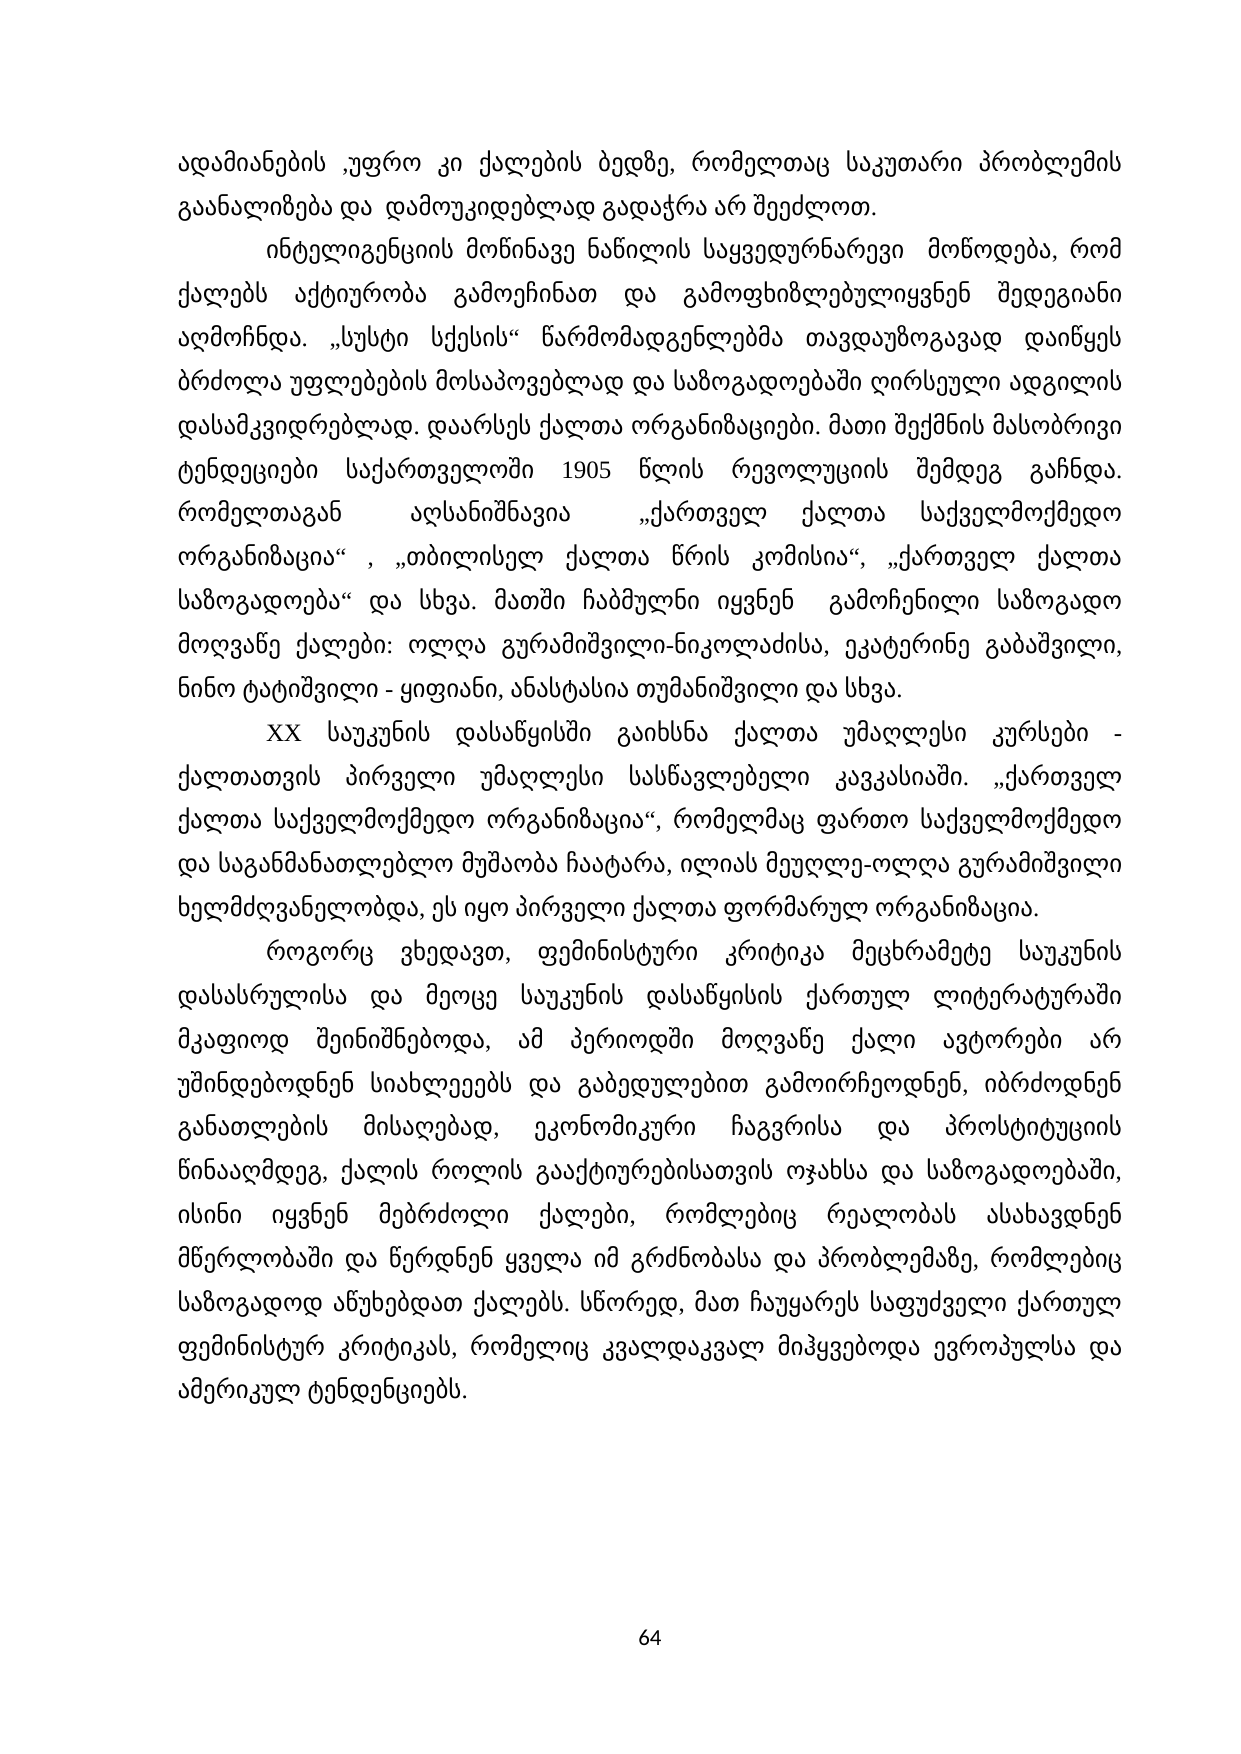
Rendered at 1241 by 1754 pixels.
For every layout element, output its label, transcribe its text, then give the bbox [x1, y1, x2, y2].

text როგორც ვხედავთ, ფემინისტური კრიტიკა მეცხრამეტე საუკუნის დასასრულისა და მეოცე საუკუნის დასაწყისის ქართულ ლიტერატურაში მკაფიოდ შეინიშნებოდა, ამ პერიოდში მოღვაწე ქალი ავტორები არ უშინდებოდნენ სიახლეეებს და გაბედულებით გამოირჩეოდნენ, იბრძოდნენ განათლების მისაღებად, ეკონომიკური ჩაგვრისა და პროსტიტუციის წინააღმდეგ, ქალის როლის გააქტიურებისათვის ოჯახსა და საზოგადოებაში, ისინი იყვნენ მებრძოლი ქალები, რომლებიც რეალობას ასახავდნენ მწერლობაში და წერდნენ ყველა იმ გრძნობასა და პრობლემაზე, რომლებიც საზოგადოდ აწუხებდათ ქალებს. სწორედ, მათ ჩაუყარეს საფუძველი ქართულ ფემინისტურ კრიტიკას, რომელიც კვალდაკვალ მიჰყვებოდა ევროპულსა და ამერიკულ ტენდენციებს. [177, 937, 1122, 1405]
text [177, 148, 1122, 221]
text ინტელიგენციის მოწინავე ნაწილის საყვედურნარევი მოწოდება, რომ ქალებს აქტიურობა გამოეჩინათ და გამოფხიზლებულიყვნენ შედეგიანი აღმოჩნდა. „სუსტი სქესის“ წარმომადგენლებმა თავდაუზოგავად დაიწყეს ბრძოლა უფლებების მოსაპოვებლად და საზოგადოებაში ღირსეული ადგილის დასამკვიდრებლად. დაარსეს ქალთა ორგანიზაციები. მათი შექმნის მასობრივი ტენდეციები საქართველოში 1905 წლის რევოლუციის შემდეგ გაჩნდა. რომელთაგან აღსანიშნავია „ქართველ ქალთა საქველმოქმედო ორგანიზაცია“ , „თბილისელ ქალთა წრის კომისია“, „ქართველ ქალთა საზოგადოება“ და სხვა. მათში ჩაბმულნი იყვნენ გამოჩენილი საზოგადო მოღვაწე ქალები: ოლღა გურამიშვილი-ნიკოლაძისა, ეკატერინე გაბაშვილი, ნინო ტატიშვილი - ყიფიანი, ანასტასია თუმანიშვილი და სხვა. [177, 235, 1122, 703]
text XX საუკუნის დასაწყისში გაიხსნა ქალთა უმაღლესი კურსები - ქალთათვის პირველი უმაღლესი სასწავლებელი კავკასიაში. „ქართველ ქალთა საქველმოქმედო ორგანიზაცია“, რომელმაც ფართო საქველმოქმედო და საგანმანათლებლო მუშაობა ჩაატარა, ილიას მეუღლე-ოლღა გურამიშვილი ხელმძღვანელობდა, ეს იყო პირველი ქალთა ფორმარულ ორგანიზაცია. [177, 718, 1122, 922]
